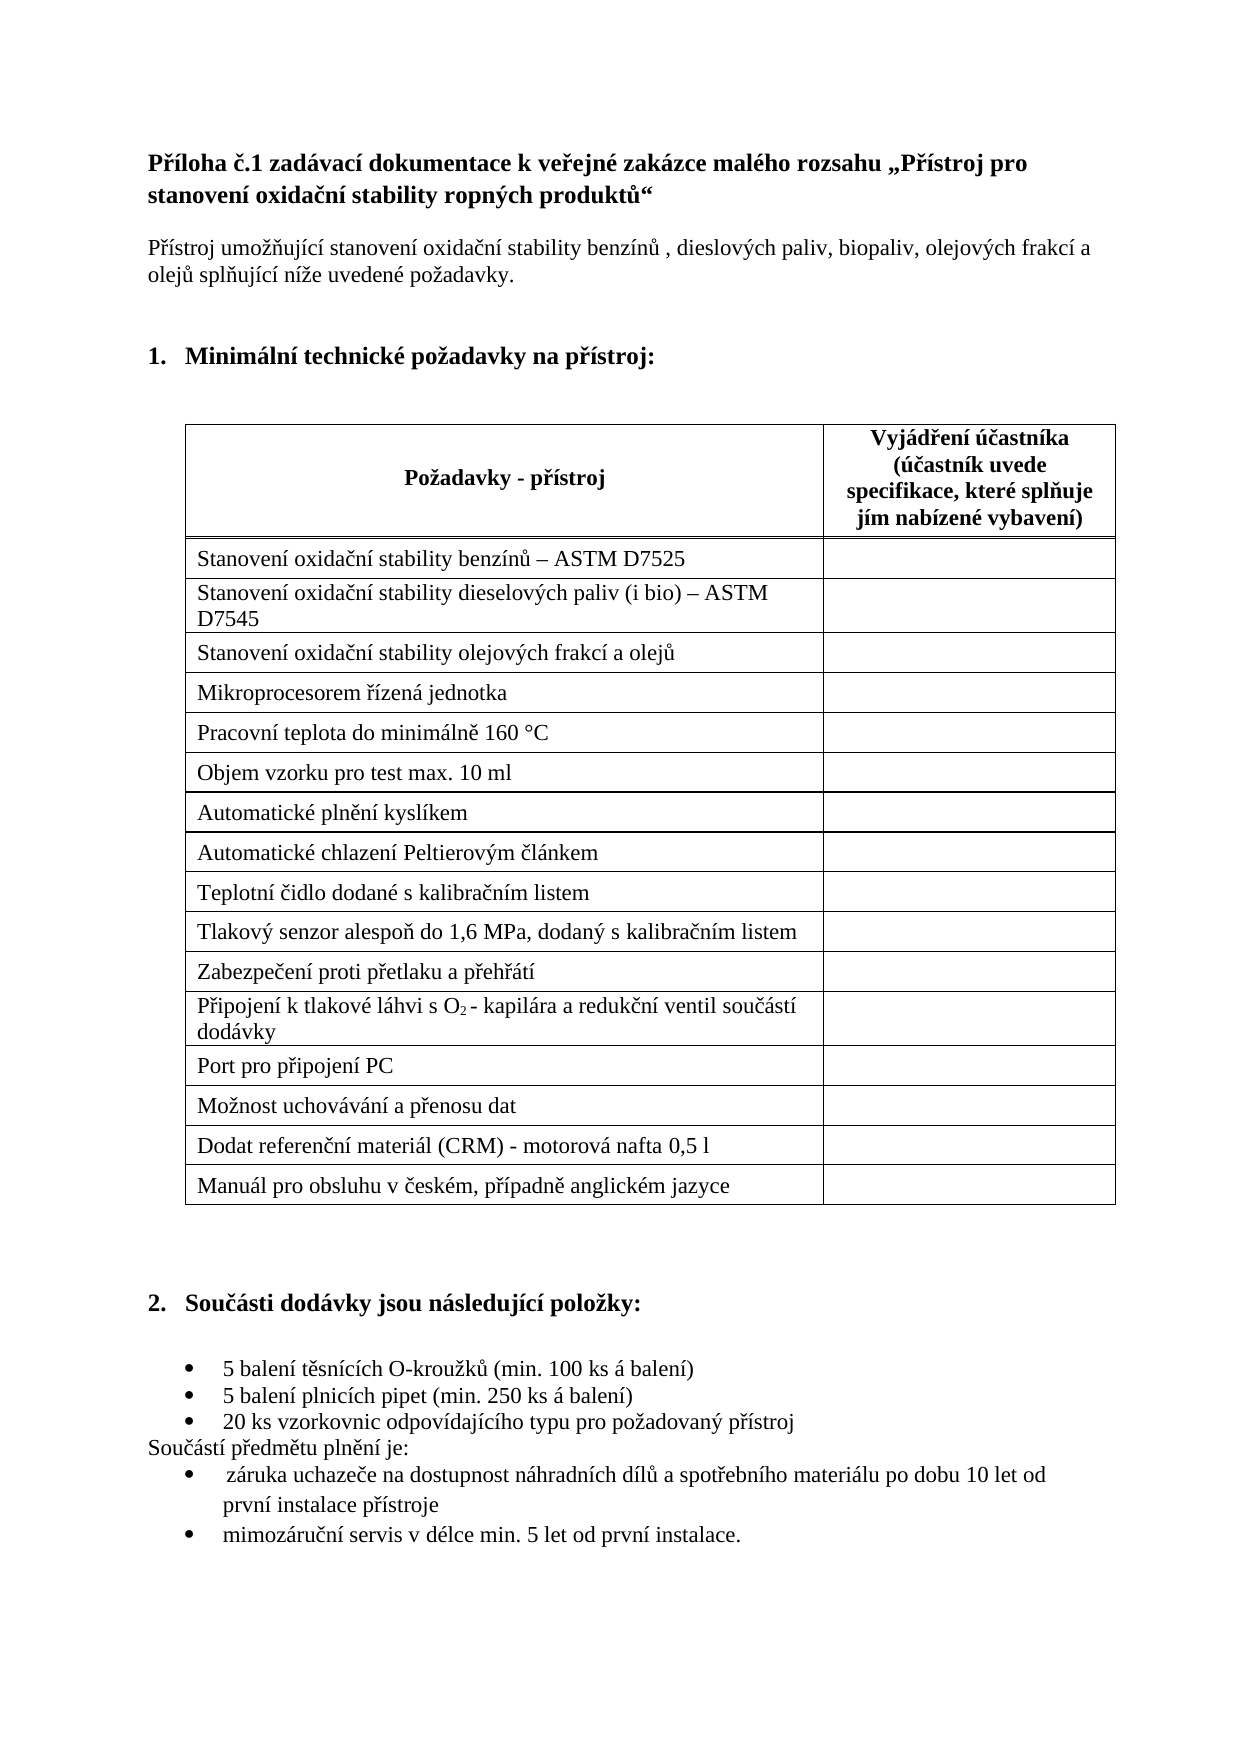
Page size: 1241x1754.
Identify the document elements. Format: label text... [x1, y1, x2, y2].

table_cell [824, 539, 1115, 578]
table_cell [824, 633, 1115, 672]
table_cell [824, 793, 1115, 831]
table_cell Automatické chlazení Peltierovým článkem [186, 833, 823, 871]
table_cell [824, 673, 1115, 712]
table_cell [824, 1165, 1115, 1204]
table_cell Připojení k tlakové láhvi s O2 - kapilára a redukční ventil součástí dodávky [186, 992, 823, 1045]
table_cell Stanovení oxidační stability benzínů – ASTM D7525 [186, 539, 823, 578]
text Přístroj umožňující stanovení oxidační stability benzínů , dieslových paliv, biopaliv, olejových frakcí a olejů splňující níže uvedené požadavky. [148, 234, 1093, 287]
table_cell Manuál pro obsluhu v českém, případně anglickém jazyce [186, 1165, 823, 1204]
list 5 balení plnicích pipet (min. 250 ks á balení) [185, 1382, 1093, 1408]
table_cell Pracovní teplota do minimálně 160 °C [186, 713, 823, 752]
list mimozáruční servis v délce min. 5 let od první instalace. [185, 1521, 1093, 1548]
list Součástí předmětu plnění je: [148, 1434, 1093, 1461]
table_cell [824, 713, 1115, 752]
list Součásti dodávky jsou následující položky: [148, 1288, 1093, 1317]
table_cell Stanovení oxidační stability olejových frakcí a olejů [186, 633, 823, 672]
table_cell Mikroprocesorem řízená jednotka [186, 673, 823, 712]
table_cell [824, 833, 1115, 871]
table_cell Zabezpečení proti přetlaku a přehřátí [186, 952, 823, 991]
table_header Vyjádření účastníka (účastník uvede specifikace, které splňuje jím nabízené vybavení) [824, 425, 1115, 536]
table_cell Možnost uchovávání a přenosu dat [186, 1086, 823, 1124]
table_cell Port pro připojení PC [186, 1046, 823, 1084]
table_cell [824, 1086, 1115, 1124]
table_cell [824, 1126, 1115, 1164]
list Minimální technické požadavky na přístroj: [148, 341, 1093, 370]
list 20 ks vzorkovnic odpovídajícího typu pro požadovaný přístroj [185, 1408, 1093, 1434]
table_cell [824, 872, 1115, 911]
table_cell [824, 992, 1115, 1045]
table_cell Teplotní čidlo dodané s kalibračním listem [186, 872, 823, 911]
subtitle Příloha č.1 zadávací dokumentace k veřejné zakázce malého rozsahu „Přístroj pro stanovení oxidační stability ropných produktů“ [148, 148, 1093, 209]
table_cell [824, 912, 1115, 951]
table_cell [824, 1046, 1115, 1084]
table_header Požadavky - přístroj [186, 425, 823, 536]
list záruka uchazeče na dostupnost náhradních dílů a spotřebního materiálu po dobu 10 let od první instalace přístroje [185, 1461, 1093, 1517]
table_cell [824, 753, 1115, 791]
table_cell Stanovení oxidační stability dieselových paliv (i bio) – ASTM D7545 [186, 579, 823, 632]
table_cell [824, 579, 1115, 632]
table_cell Dodat referenční materiál (CRM) - motorová nafta 0,5 l [186, 1126, 823, 1164]
table_cell Automatické plnění kyslíkem [186, 793, 823, 831]
list 5 balení těsnících O-kroužků (min. 100 ks á balení) [185, 1355, 1093, 1382]
table_cell Objem vzorku pro test max. 10 ml [186, 753, 823, 791]
table_cell Tlakový senzor alespoň do 1,6 MPa, dodaný s kalibračním listem [186, 912, 823, 951]
table_cell [824, 952, 1115, 991]
